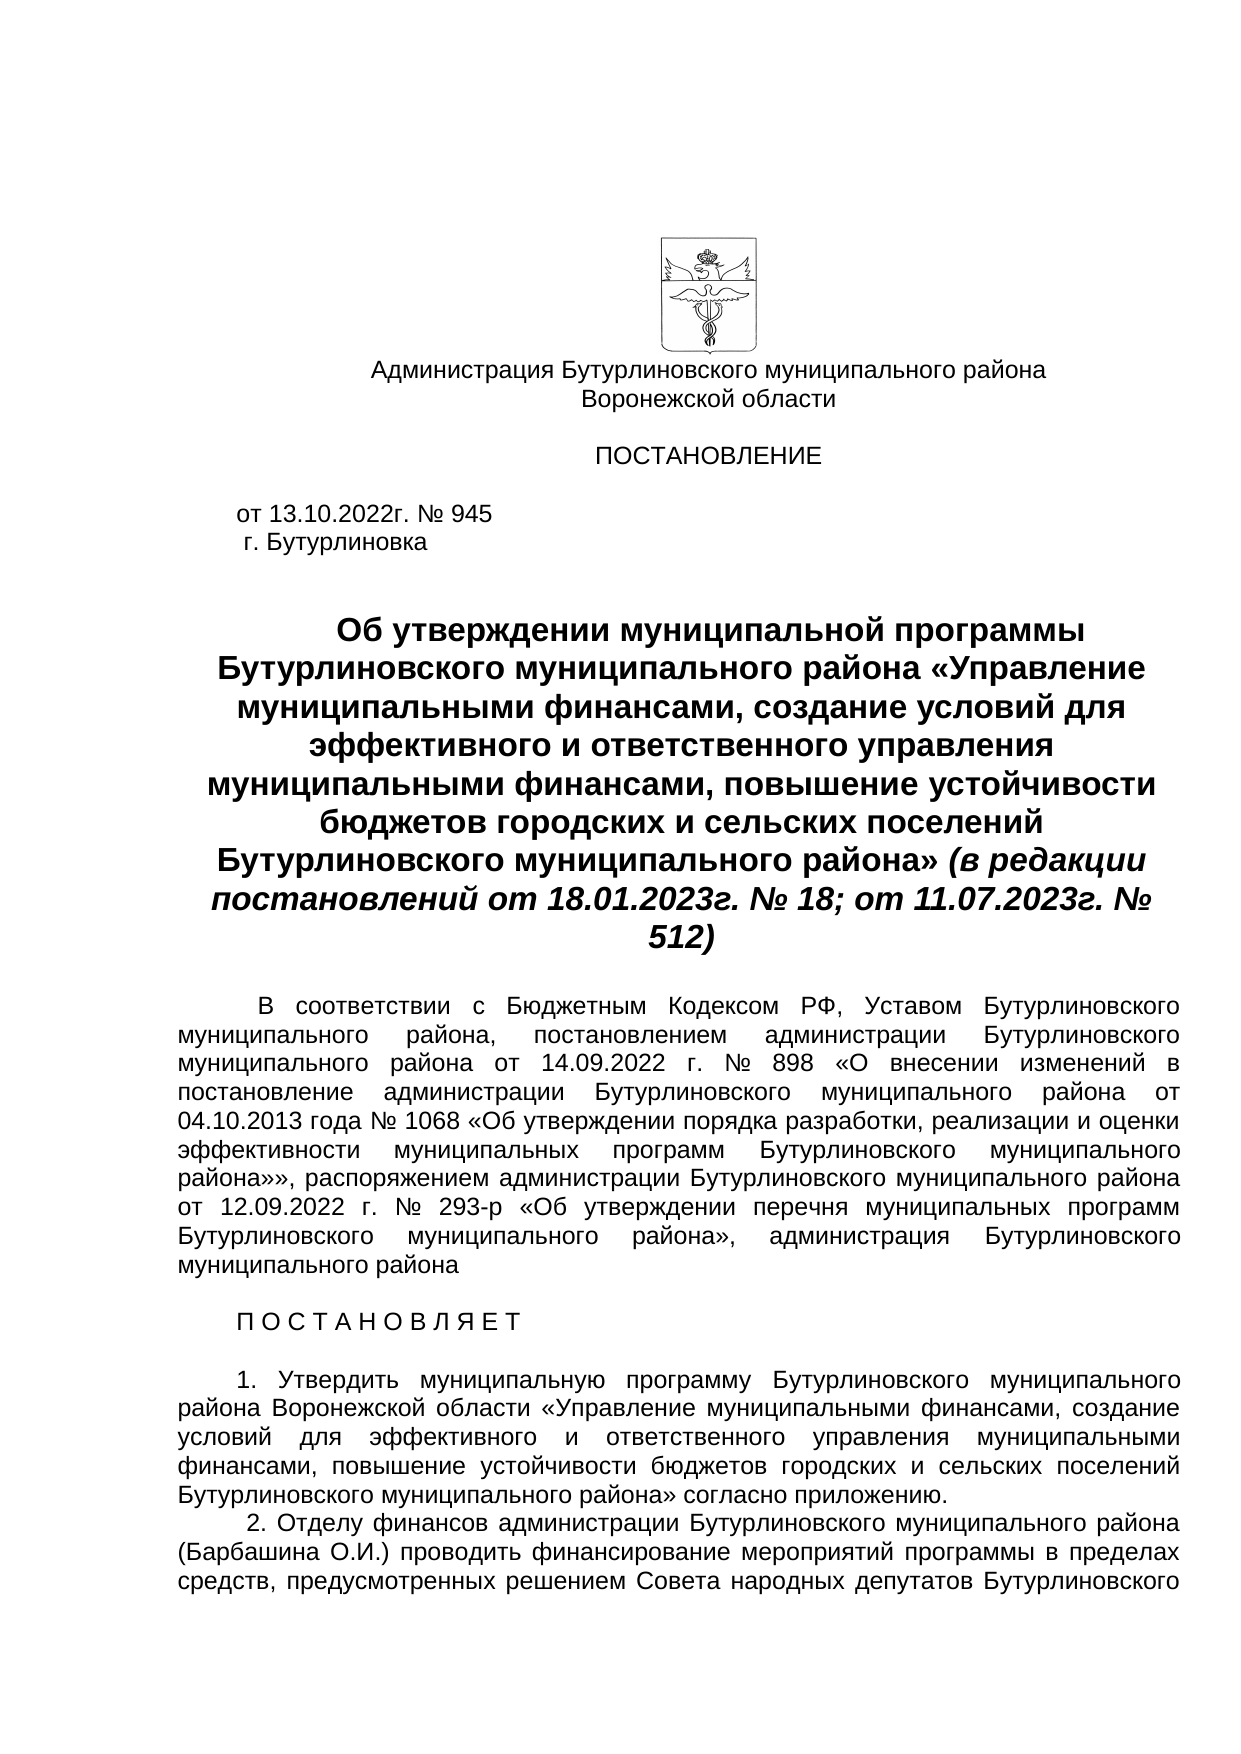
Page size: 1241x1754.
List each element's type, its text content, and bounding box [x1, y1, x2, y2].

table_header Об утверждении муниципальной программы Бутурлиновского муниципального района «Управление муниципальными финансами, создание условий для эффективного и ответственного управления муниципальными финансами, повышение устойчивости бюджетов городских и сельских поселений Бутурлиновского муниципального района» (в редакции постановлений от 18.01.2023г. № 18; от 11.07.2023г. № 512) [182, 585, 1181, 962]
text В соответствии с Бюджетным Кодексом РФ, Уставом Бутурлиновского муниципального района, постановлением администрации Бутурлиновского муниципального района от 14.09.2022 г. № 898 «О внесении изменений в постановление администрации Бутурлиновского муниципального района от 04.10.2013 года № 1068 «Об утверждении порядка разработки, реализации и оценки эффективности муниципальных программ Бутурлиновского муниципального района»», распоряжением администрации Бутурлиновского муниципального района от 12.09.2022 г. № 293-р «Об утверждении перечня муниципальных программ Бутурлиновского муниципального района», администрация Бутурлиновского муниципального района [177, 991, 1181, 1278]
text 1. Утвердить муниципальную программу Бутурлиновского муниципального района Воронежской области «Управление муниципальными финансами, создание условий для эффективного и ответственного управления муниципальными финансами, повышение устойчивости бюджетов городских и сельских поселений Бутурлиновского муниципального района» согласно приложению. [177, 1364, 1181, 1508]
text г. Бутурлиновка [177, 527, 1181, 556]
text Воронежской области [177, 384, 1181, 412]
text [177, 1508, 1181, 1594]
text Администрация Бутурлиновского муниципального района [177, 355, 1181, 384]
text ПОСТАНОВЛЕНИЕ [177, 441, 1181, 470]
picture [657, 236, 761, 355]
text П О С Т А Н О В Л Я Е Т [177, 1307, 1181, 1336]
text от 13.10.2022г. № 945 [177, 499, 1181, 527]
